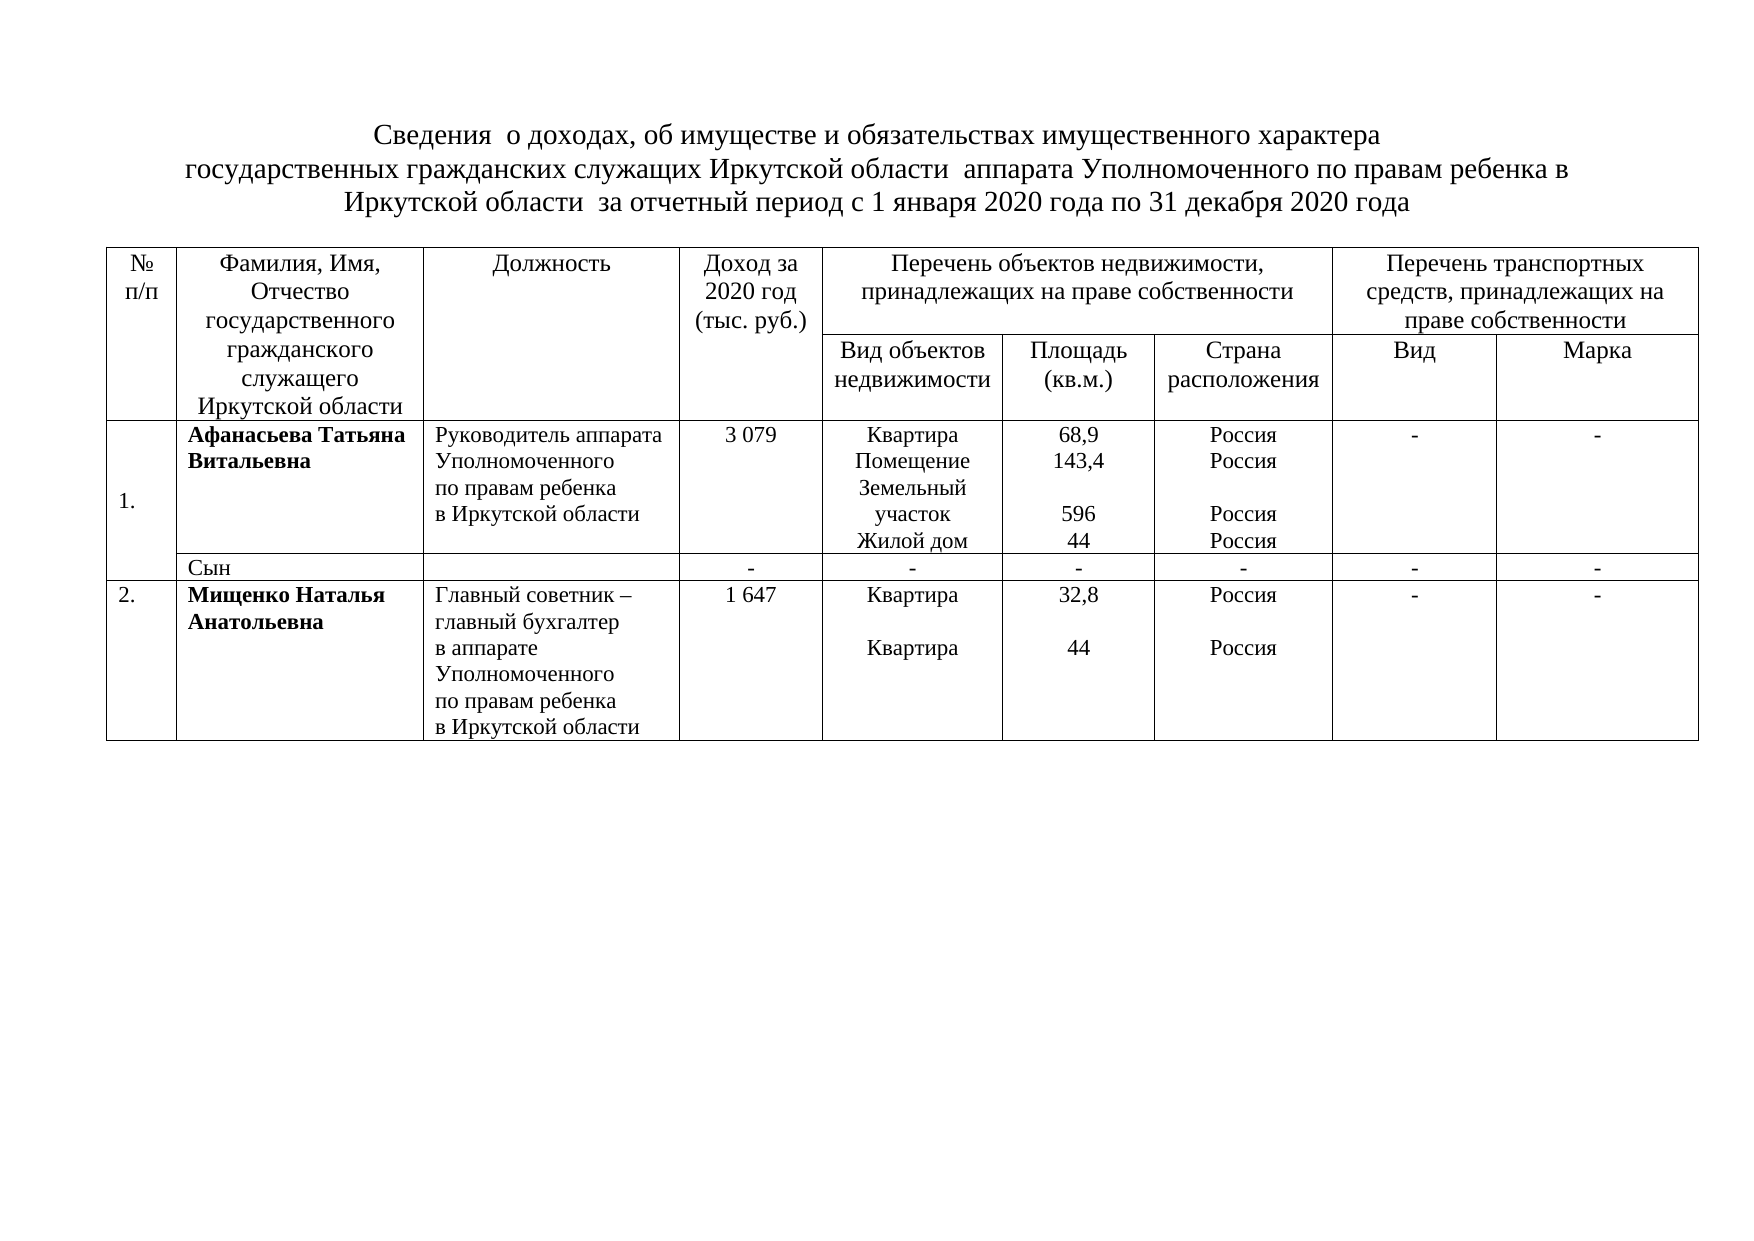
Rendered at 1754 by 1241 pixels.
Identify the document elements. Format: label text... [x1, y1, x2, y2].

table_cell - [680, 554, 822, 580]
table_header Перечень объектов недвижимости, принадлежащих на праве собственности [823, 248, 1332, 334]
table_cell - [1497, 554, 1698, 580]
table_cell Вид [1333, 335, 1496, 420]
table_cell 1 647 [680, 581, 822, 739]
table_header № п/п [107, 248, 176, 420]
table_cell - [1497, 421, 1698, 553]
table_cell - [1497, 581, 1698, 739]
table_cell - [1155, 554, 1332, 580]
text Сведения о доходах, об имуществе и обязательствах имущественного характера [118, 117, 1636, 151]
table_cell - [1003, 554, 1154, 580]
table_header Перечень транспортных средств, принадлежащих на праве собственности [1333, 248, 1698, 334]
table_cell - [1333, 581, 1496, 739]
table_header Должность [424, 248, 679, 420]
table_cell Вид объектов недвижимости [823, 335, 1002, 420]
table_cell - [823, 554, 1002, 580]
table_cell [424, 554, 679, 580]
table_cell Страна расположения [1155, 335, 1332, 420]
table_cell 68,9 143,4 596 44 [1003, 421, 1154, 553]
table_cell Руководитель аппарата Уполномоченного по правам ребенка в Иркутской области [424, 421, 679, 553]
table_cell Афанасьева Татьяна Витальевна [177, 421, 423, 553]
table_cell Квартира Помещение Земельный участок Жилой дом [823, 421, 1002, 553]
table_cell Россия Россия Россия Россия [1155, 421, 1332, 553]
table_cell Мищенко Наталья Анатольевна [177, 581, 423, 739]
table_header Фамилия, Имя, Отчество государственного гражданского служащего Иркутской области [177, 248, 423, 420]
table_cell Площадь (кв.м.) [1003, 335, 1154, 420]
table_cell Сын [177, 554, 423, 580]
text государственных гражданских служащих Иркутской области аппарата Уполномоченного по правам ребенка в Иркутской области за отчетный период с 1 января 2020 года по 31 декабря 2020 года [118, 151, 1636, 218]
table_cell - [1333, 554, 1496, 580]
table_header Доход за 2020 год (тыс. руб.) [680, 248, 822, 420]
table_cell 2. [107, 581, 176, 739]
table_cell Главный советник – главный бухгалтер в аппарате Уполномоченного по правам ребенка в Иркутской области [424, 581, 679, 739]
table_cell - [1333, 421, 1496, 553]
table_cell 3 079 [680, 421, 822, 553]
table_cell Россия Россия [1155, 581, 1332, 739]
table_cell 1. [107, 421, 176, 580]
table_cell Квартира Квартира [823, 581, 1002, 739]
table_cell Марка [1497, 335, 1698, 420]
table_cell 32,8 44 [1003, 581, 1154, 739]
